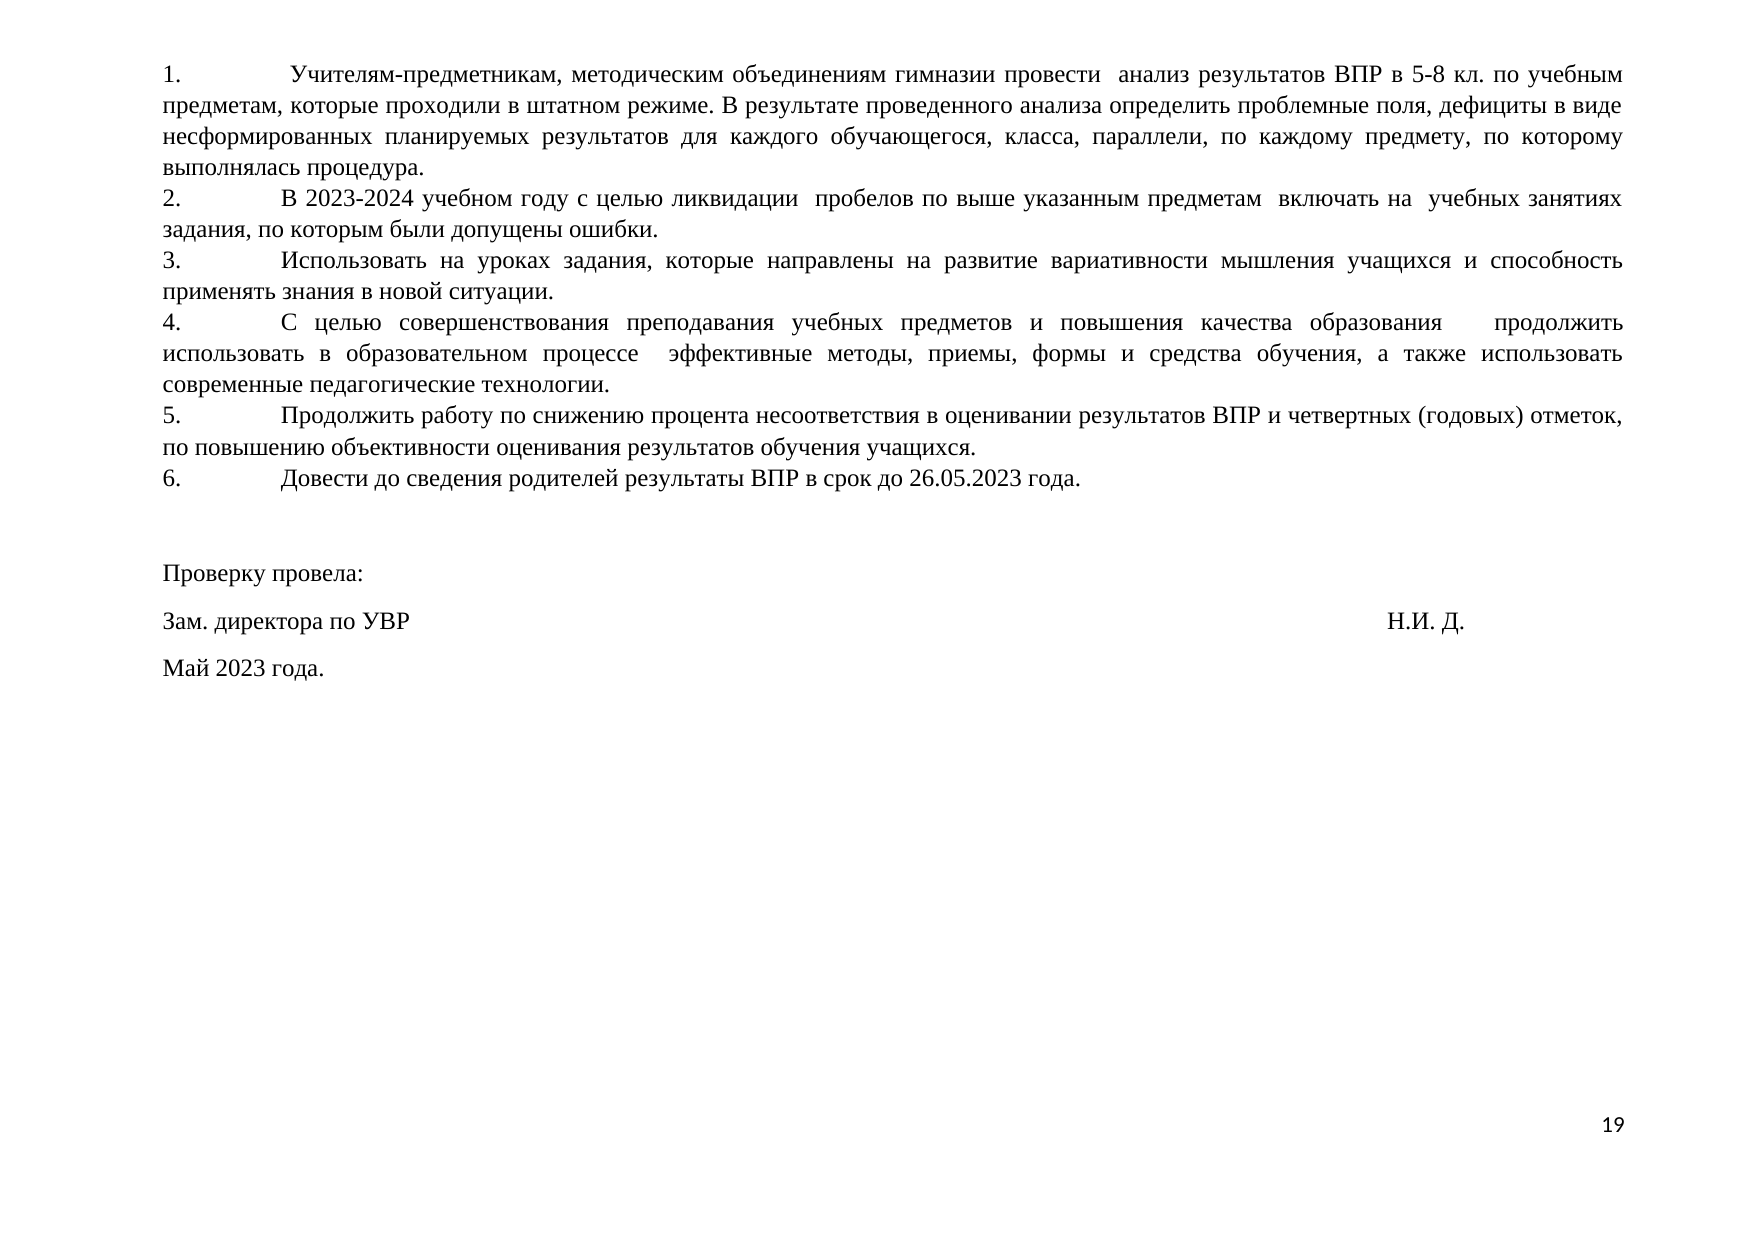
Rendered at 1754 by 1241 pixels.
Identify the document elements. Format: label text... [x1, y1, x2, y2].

text Проверку провела: [162, 558, 1624, 587]
list Довести до сведения родителей результаты ВПР в срок до 26.05.2023 года. [162, 463, 1624, 491]
list В 2023-2024 учебном году с целью ликвидации пробелов по выше указанным предметам включать на учебных занятиях задания, по которым были допущены ошибки. [162, 183, 1624, 243]
list Продолжить работу по снижению процента несоответствия в оценивании результатов ВПР и четвертных (годовых) отметок, по повышению объективности оценивания результатов обучения учащихся. [162, 401, 1624, 460]
list Использовать на уроках задания, которые направлены на развитие вариативности мышления учащихся и способность применять знания в новой ситуации. [162, 245, 1624, 305]
list Учителям-предметникам, методическим объединениям гимназии провести анализ результатов ВПР в 5-8 кл. по учебным предметам, которые проходили в штатном режиме. В результате проведенного анализа определить проблемные поля, дефициты в виде несформированных планируемых результатов для каждого обучающегося, класса, параллели, по каждому предмету, по которому выполнялась процедура. [162, 59, 1624, 181]
text Май 2023 года. [162, 653, 1624, 682]
text Зам. директора по УВР Н.И. Д. [162, 606, 1624, 634]
list С целью совершенствования преподавания учебных предметов и повышения качества образования продолжить использовать в образовательном процессе эффективные методы, приемы, формы и средства обучения, а также использовать современные педагогические технологии. [162, 307, 1624, 398]
